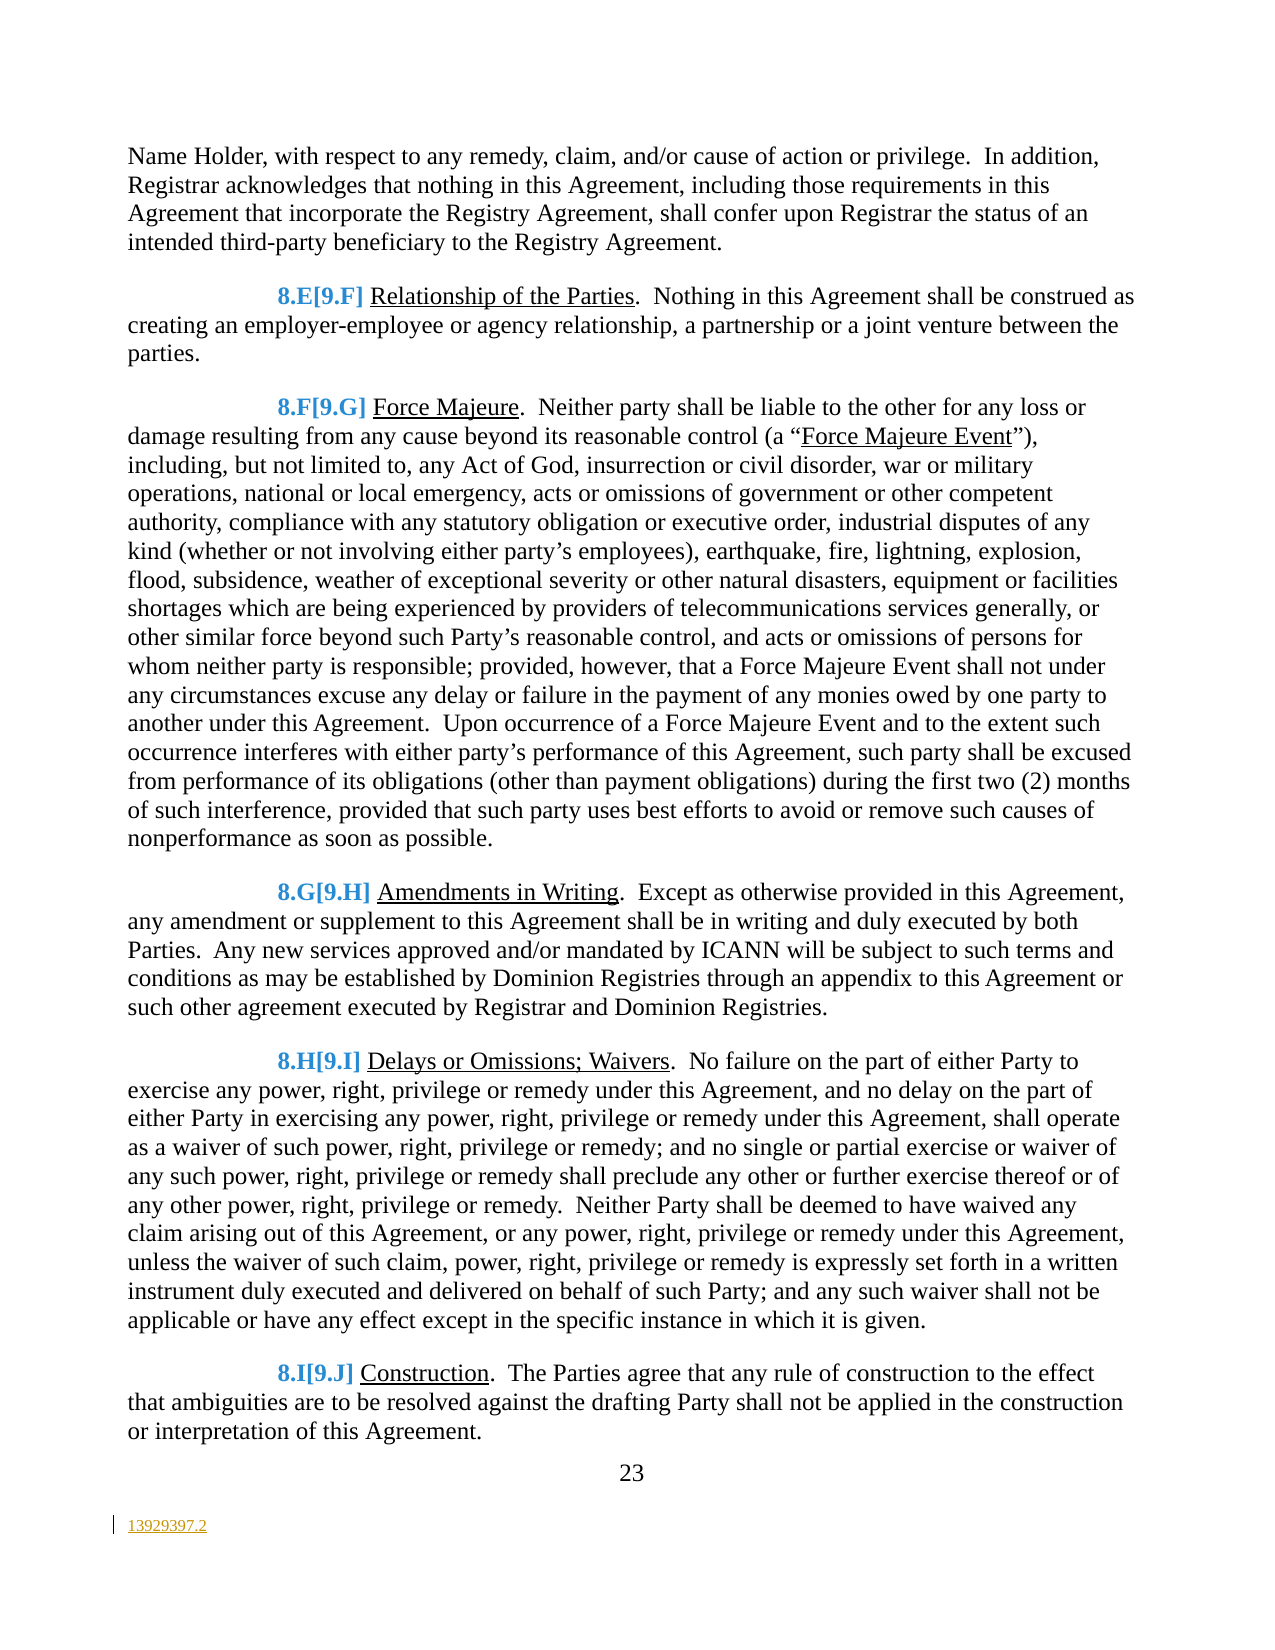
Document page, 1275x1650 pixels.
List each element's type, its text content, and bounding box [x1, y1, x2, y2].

list Relationship of the Parties. Nothing in this Agreement shall be construed as creating an employer-employee or agency relationship, a partnership or a joint venture between the parties. [127, 281, 1136, 367]
list Construction. The Parties agree that any rule of construction to the effect that ambiguities are to be resolved against the drafting Party shall not be applied in the construction or interpretation of this Agreement. [127, 1358, 1136, 1445]
list Force Majeure. Neither party shall be liable to the other for any loss or damage resulting from any cause beyond its reasonable control (a “Force Majeure Event”), including, but not limited to, any Act of God, insurrection or civil disorder, war or military operations, national or local emergency, acts or omissions of government or other competent authority, compliance with any statutory obligation or executive order, industrial disputes of any kind (whether or not involving either party’s employees), earthquake, fire, lightning, explosion, flood, subsidence, weather of exceptional severity or other natural disasters, equipment or facilities shortages which are being experienced by providers of telecommunications services generally, or other similar force beyond such Party’s reasonable control, and acts or omissions of persons for whom neither party is responsible; provided, however, that a Force Majeure Event shall not under any circumstances excuse any delay or failure in the payment of any monies owed by one party to another under this Agreement. Upon occurrence of a Force Majeure Event and to the extent such occurrence interferes with either party’s performance of this Agreement, such party shall be excused from performance of its obligations (other than payment obligations) during the first two (2) months of such interference, provided that such party uses best efforts to avoid or remove such causes of nonperformance as soon as possible. [127, 392, 1136, 852]
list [127, 141, 1136, 256]
list Amendments in Writing. Except as otherwise provided in this Agreement, any amendment or supplement to this Agreement shall be in writing and duly executed by both Parties. Any new services approved and/or mandated by ICANN will be subject to such terms and conditions as may be established by Dominion Registries through an appendix to this Agreement or such other agreement executed by Registrar and Dominion Registries. [127, 877, 1136, 1021]
list Delays or Omissions; Waivers. No failure on the part of either Party to exercise any power, right, privilege or remedy under this Agreement, and no delay on the part of either Party in exercising any power, right, privilege or remedy under this Agreement, shall operate as a waiver of such power, right, privilege or remedy; and no single or partial exercise or waiver of any such power, right, privilege or remedy shall preclude any other or further exercise thereof or of any other power, right, privilege or remedy. Neither Party shall be deemed to have waived any claim arising out of this Agreement, or any power, right, privilege or remedy under this Agreement, unless the waiver of such claim, power, right, privilege or remedy is expressly set forth in a written instrument duly executed and delivered on behalf of such Party; and any such waiver shall not be applicable or have any effect except in the specific instance in which it is given. [127, 1046, 1136, 1333]
